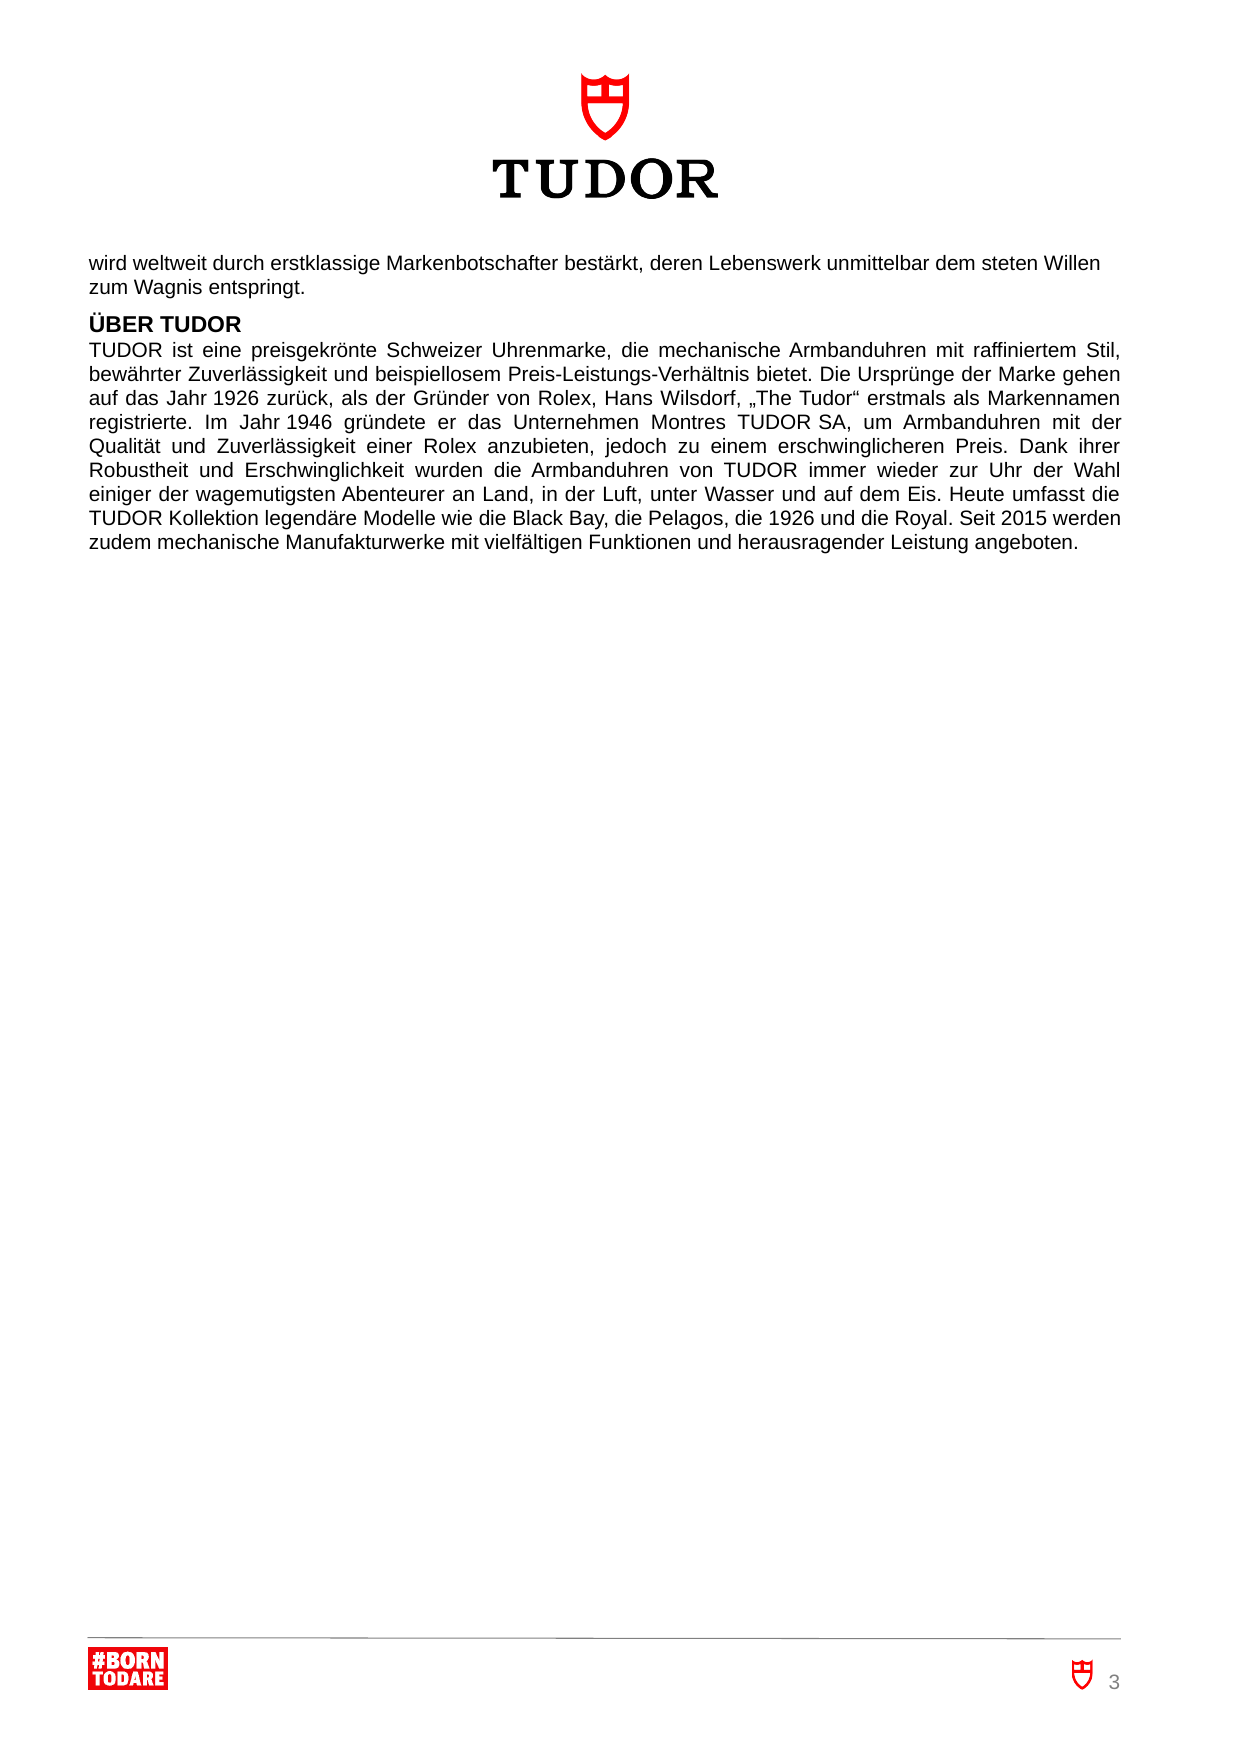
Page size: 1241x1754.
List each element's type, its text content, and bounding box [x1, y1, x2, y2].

picture [492, 73, 718, 199]
picture [1072, 1659, 1093, 1690]
picture [88, 1647, 168, 1690]
text TUDOR ist eine preisgekrönte Schweizer Uhrenmarke, die mechanische Armbanduhren mit raffiniertem Stil, bewährter Zuverlässigkeit und beispiellosem Preis-Leistungs-Verhältnis bietet. Die Ursprünge der Marke gehen auf das Jahr 1926 zurück, als der Gründer von Rolex, Hans Wilsdorf, „The Tudor“ erstmals als Markennamen registrierte. Im Jahr 1946 gründete er das Unternehmen Montres TUDOR SA, um Armbanduhren mit der Qualität und Zuverlässigkeit einer Rolex anzubieten, jedoch zu einem erschwinglicheren Preis. Dank ihrer Robustheit und Erschwinglichkeit wurden die Armbanduhren von TUDOR immer wieder zur Uhr der Wahl einiger der wagemutigsten Abenteurer an Land, in der Luft, unter Wasser und auf dem Eis. Heute umfasst die TUDOR Kollektion legendäre Modelle wie die Black Bay, die Pelagos, die 1926 und die Royal. Seit 2015 werden zudem mechanische Manufakturwerke mit vielfältigen Funktionen und herausragender Leistung angeboten. [89, 338, 1122, 553]
text ÜBER TUDOR [89, 311, 1122, 338]
